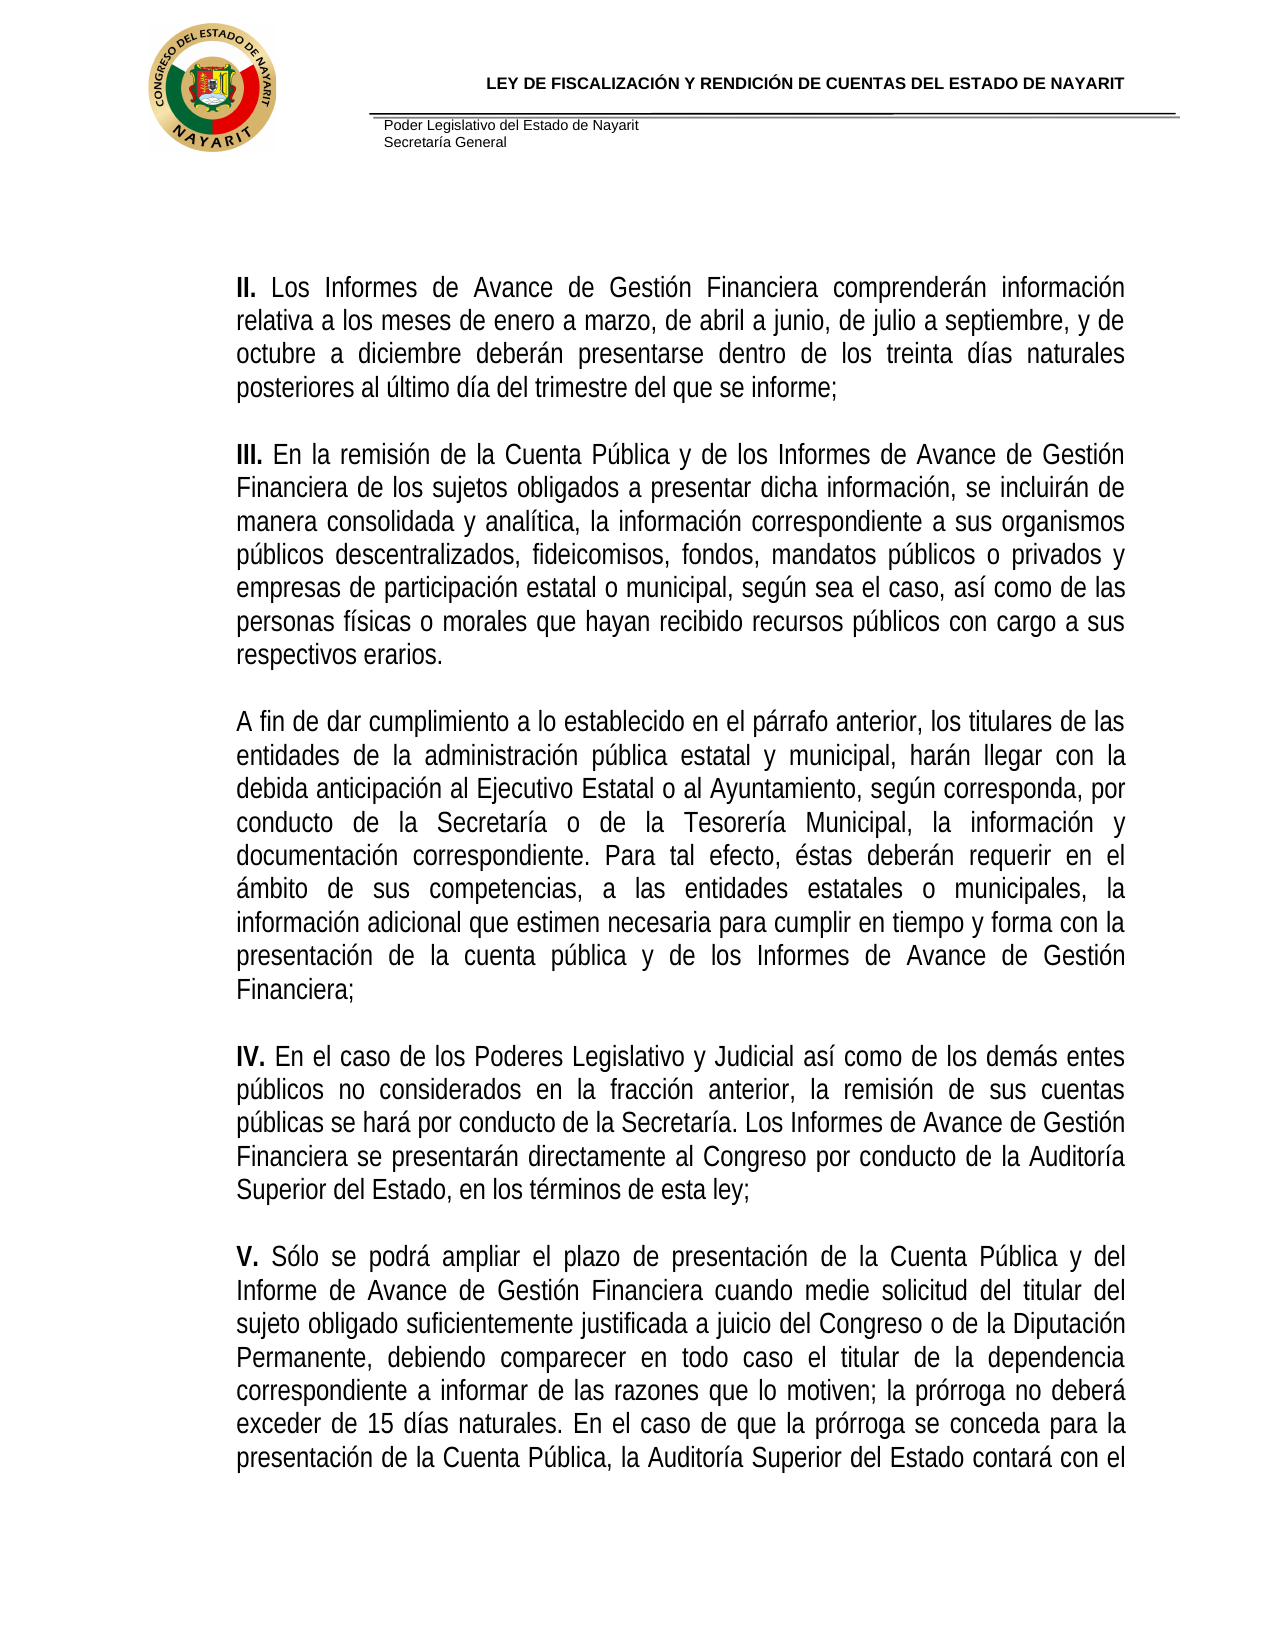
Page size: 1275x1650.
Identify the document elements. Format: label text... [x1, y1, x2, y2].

text III. En la remisión de la Cuenta Pública y de los Informes de Avance de Gestión Financiera de los sujetos obligados a presentar dicha información, se incluirán de manera consolidada y analítica, la información correspondiente a sus organismos públicos descentralizados, fideicomisos, fondos, mandatos públicos o privados y empresas de participación estatal o municipal, según sea el caso, así como de las personas físicas o morales que hayan recibido recursos públicos con cargo a sus respectivos erarios. [236, 437, 1127, 671]
picture [148, 23, 277, 152]
text II. Los Informes de Avance de Gestión Financiera comprenderán información relativa a los meses de enero a marzo, de abril a junio, de julio a septiembre, y de octubre a diciembre deberán presentarse dentro de los treinta días naturales posteriores al último día del trimestre del que se informe; [236, 270, 1127, 403]
text IV. En el caso de los Poderes Legislativo y Judicial así como de los demás entes públicos no considerados en la fracción anterior, la remisión de sus cuentas públicas se hará por conducto de la Secretaría. Los Informes de Avance de Gestión Financiera se presentarán directamente al Congreso por conducto de la Auditoría Superior del Estado, en los términos de esta ley; [236, 1039, 1127, 1206]
text A fin de dar cumplimiento a lo establecido en el párrafo anterior, los titulares de las entidades de la administración pública estatal y municipal, harán llegar con la debida anticipación al Ejecutivo Estatal o al Ayuntamiento, según corresponda, por conducto de la Secretaría o de la Tesorería Municipal, la información y documentación correspondiente. Para tal efecto, éstas deberán requerir en el ámbito de sus competencias, a las entidades estatales o municipales, la información adicional que estimen necesaria para cumplir en tiempo y forma con la presentación de la cuenta pública y de los Informes de Avance de Gestión Financiera; [236, 704, 1127, 1005]
